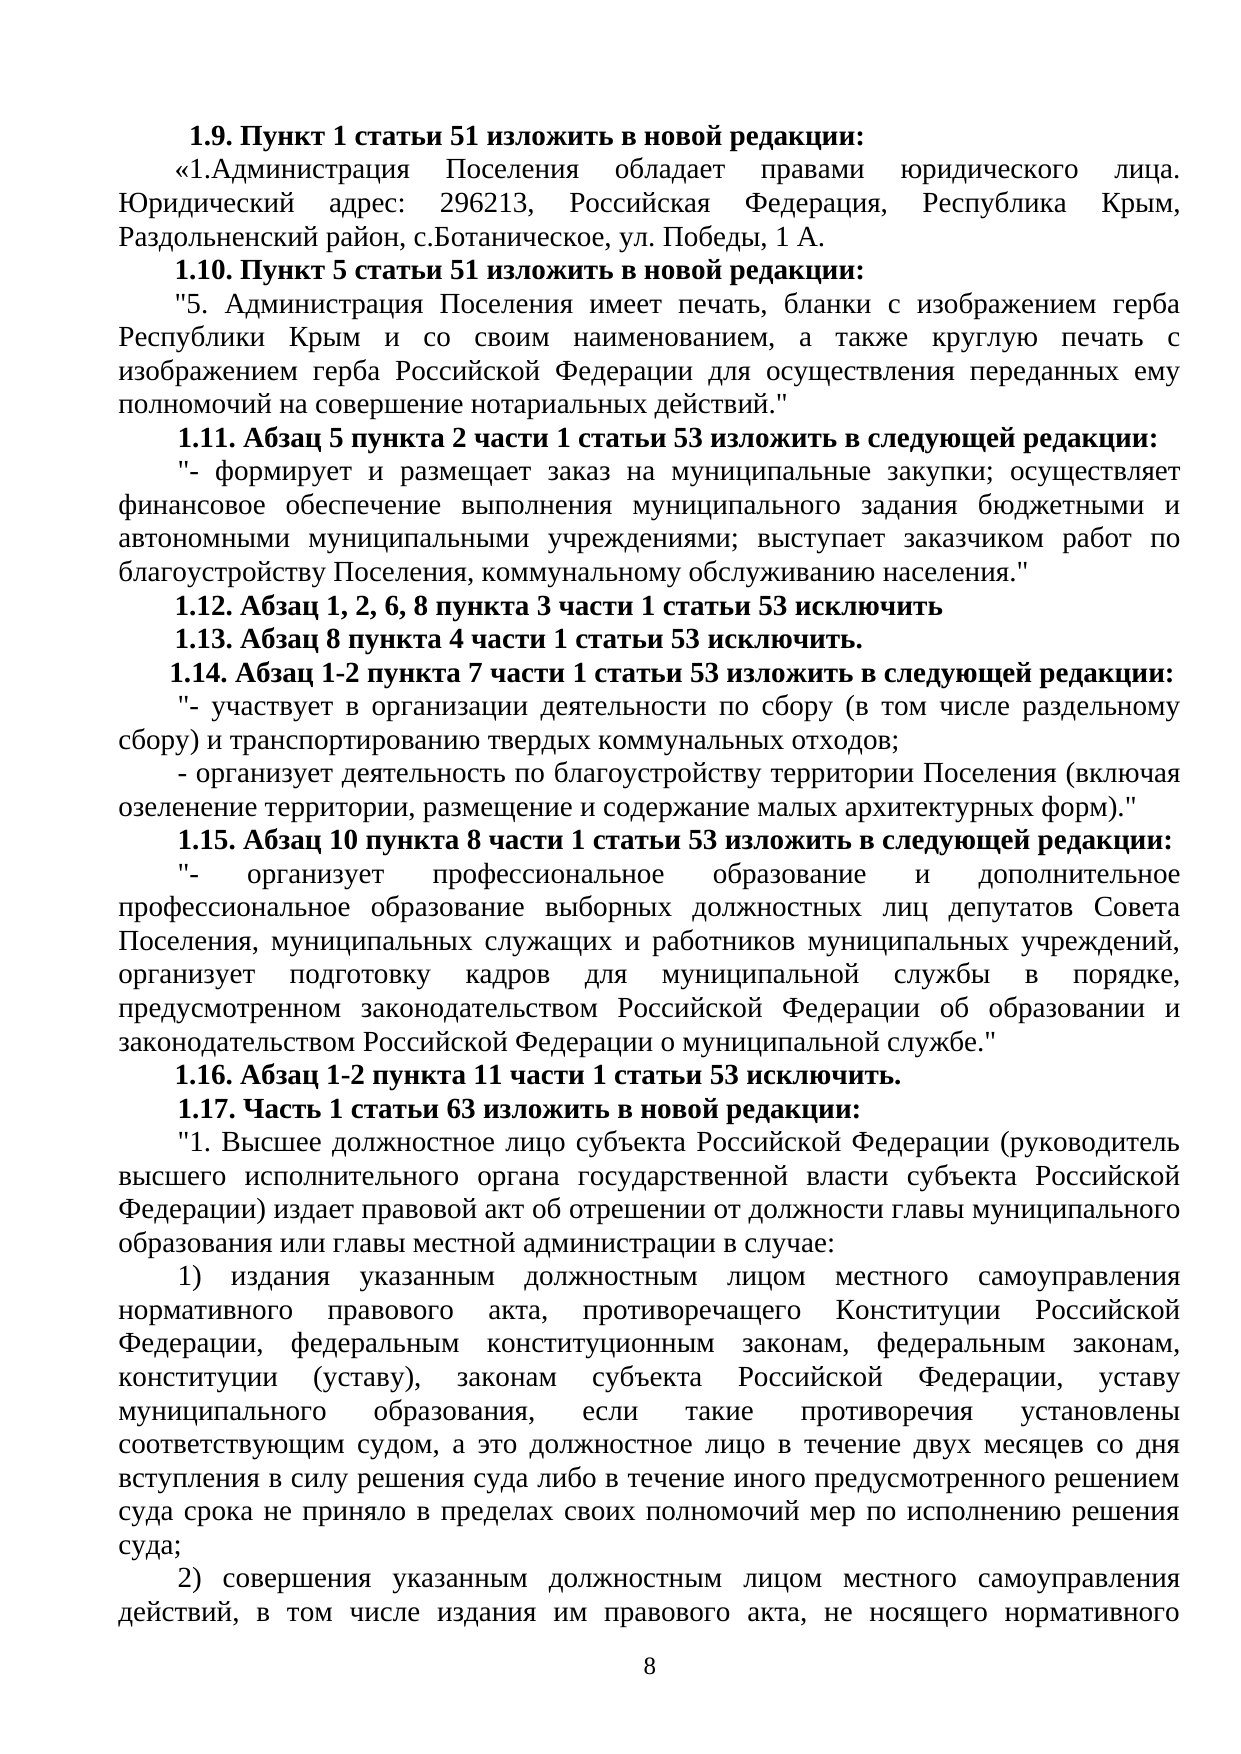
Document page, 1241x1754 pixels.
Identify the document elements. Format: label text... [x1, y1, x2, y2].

text 1.10. Пункт 5 статьи 51 изложить в новой редакции: [118, 252, 1181, 286]
text 1.9. Пункт 1 статьи 51 изложить в новой редакции: [118, 118, 1181, 152]
text "5. Администрация Поселения имеет печать, бланки с изображением герба Республики Крым и со своим наименованием, а также круглую печать с изображением герба Российской Федерации для осуществления переданных ему полномочий на совершение нотариальных действий." [118, 286, 1181, 420]
text 1.15. Абзац 10 пункта 8 части 1 статьи 53 изложить в следующей редакции: [118, 822, 1181, 856]
text "- участвует в организации деятельности по сбору (в том числе раздельному сбору) и транспортированию твердых коммунальных отходов; [118, 688, 1181, 755]
text "- организует профессиональное образование и дополнительное профессиональное образование выборных должностных лиц депутатов Совета Поселения, муниципальных служащих и работников муниципальных учреждений, организует подготовку кадров для муниципальной службы в порядке, предусмотренном законодательством Российской Федерации об образовании и законодательством Российской Федерации о муниципальной службе." [118, 856, 1181, 1057]
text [118, 1560, 1181, 1627]
text "- формирует и размещает заказ на муниципальные закупки; осуществляет финансовое обеспечение выполнения муниципального задания бюджетными и автономными муниципальными учреждениями; выступает заказчиком работ по благоустройству Поселения, коммунальному обслуживанию населения." [118, 453, 1181, 588]
text "1. Высшее должностное лицо субъекта Российской Федерации (руководитель высшего исполнительного органа государственной власти субъекта Российской Федерации) издает правовой акт об отрешении от должности главы муниципального образования или главы местной администрации в случае: [118, 1124, 1181, 1258]
text 1.11. Абзац 5 пункта 2 части 1 статьи 53 изложить в следующей редакции: [118, 420, 1181, 453]
text - организует деятельность по благоустройству территории Поселения (включая озеленение территории, размещение и содержание малых архитектурных форм)." [118, 755, 1181, 822]
text 1.17. Часть 1 статьи 63 изложить в новой редакции: [118, 1091, 1181, 1124]
text 1.13. Абзац 8 пункта 4 части 1 статьи 53 исключить. [118, 621, 1181, 655]
text 1) издания указанным должностным лицом местного самоуправления нормативного правового акта, противоречащего Конституции Российской Федерации, федеральным конституционным законам, федеральным законам, конституции (уставу), законам субъекта Российской Федерации, уставу муниципального образования, если такие противоречия установлены соответствующим судом, а это должностное лицо в течение двух месяцев со дня вступления в силу решения суда либо в течение иного предусмотренного решением суда срока не приняло в пределах своих полномочий мер по исполнению решения суда; [118, 1258, 1181, 1560]
text «1.Администрация Поселения обладает правами юридического лица. Юридический адрес: 296213, Российская Федерация, Республика Крым, Раздольненский район, с.Ботаническое, ул. Победы, 1 А. [118, 152, 1181, 252]
text 1.12. Абзац 1, 2, 6, 8 пункта 3 части 1 статьи 53 исключить [118, 588, 1181, 621]
text 1.16. Абзац 1-2 пункта 11 части 1 статьи 53 исключить. [118, 1057, 1181, 1091]
text 1.14. Абзац 1-2 пункта 7 части 1 статьи 53 изложить в следующей редакции: [118, 655, 1181, 688]
